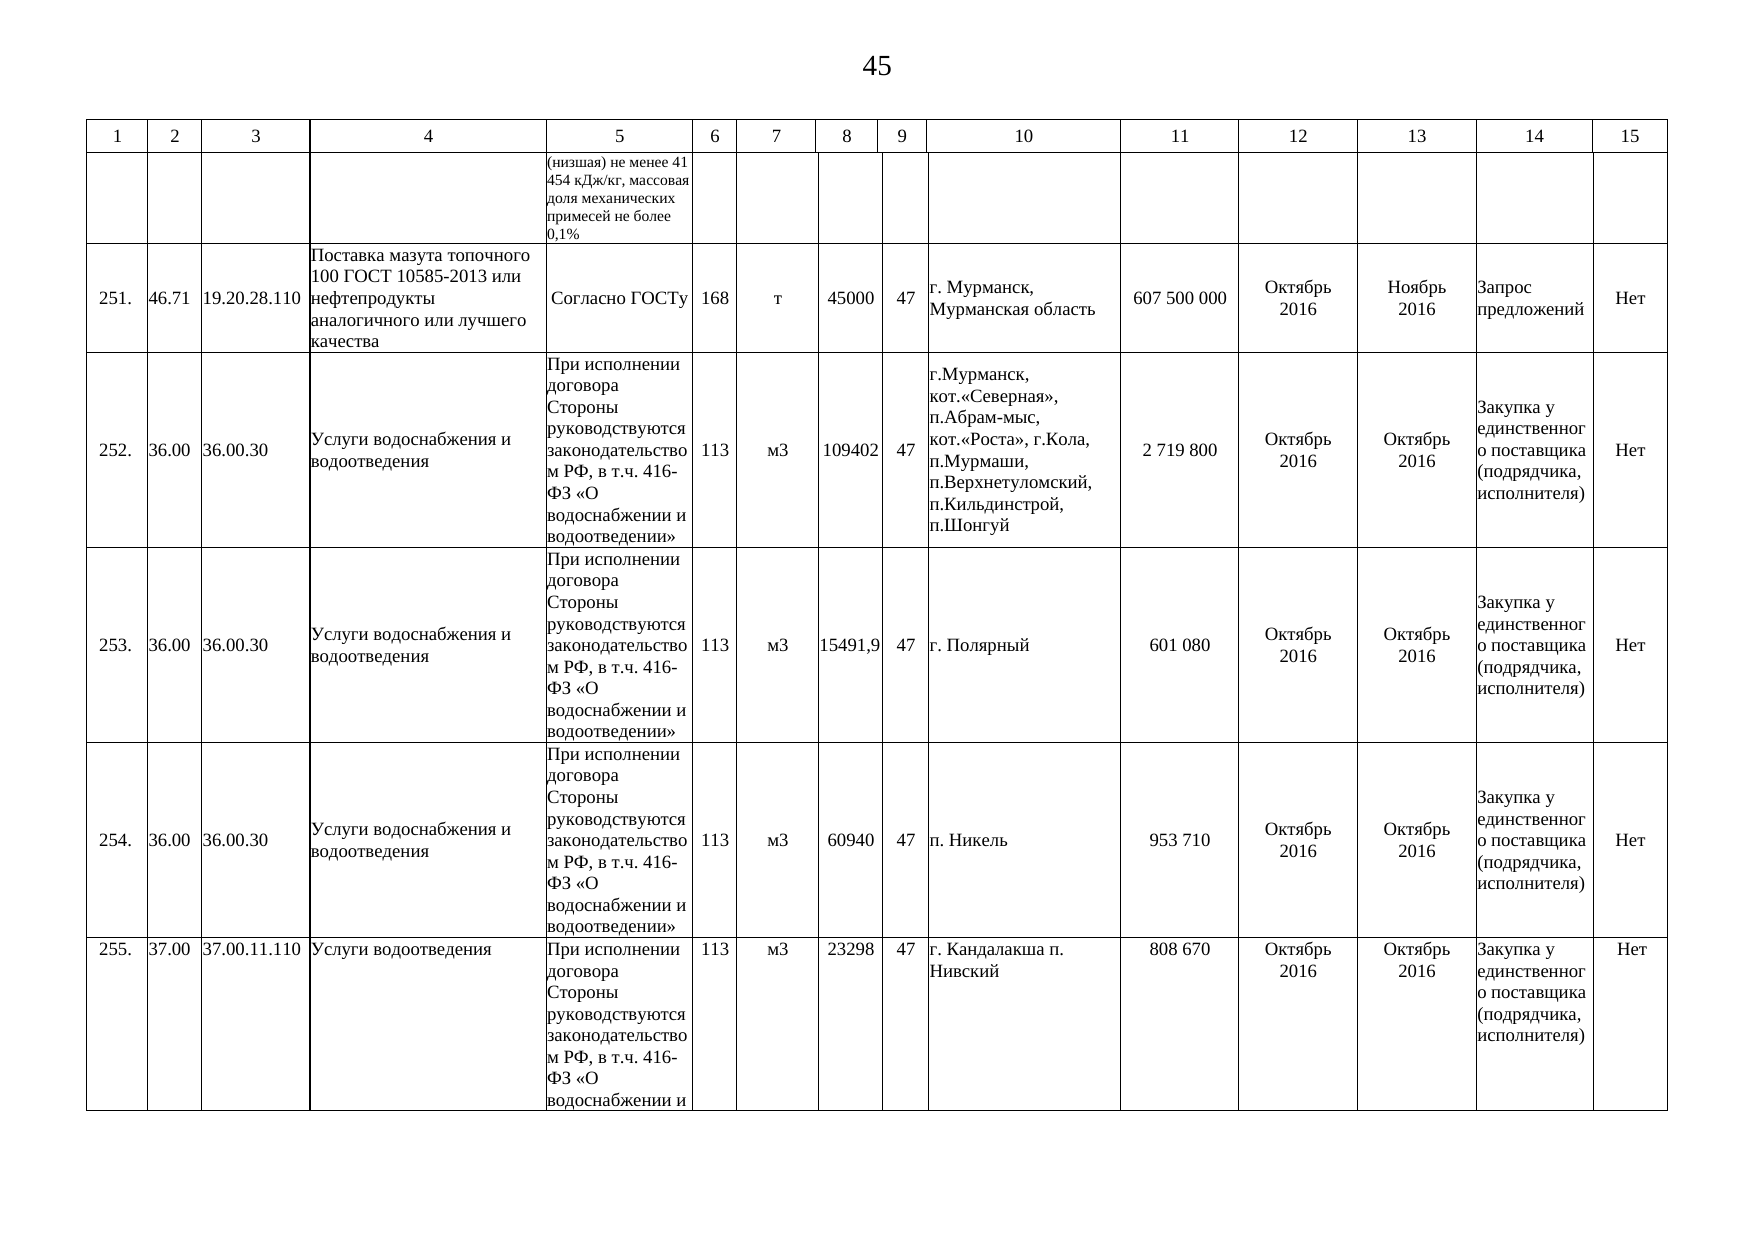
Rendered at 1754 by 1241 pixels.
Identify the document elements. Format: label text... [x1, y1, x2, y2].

table_header 2 [148, 120, 201, 152]
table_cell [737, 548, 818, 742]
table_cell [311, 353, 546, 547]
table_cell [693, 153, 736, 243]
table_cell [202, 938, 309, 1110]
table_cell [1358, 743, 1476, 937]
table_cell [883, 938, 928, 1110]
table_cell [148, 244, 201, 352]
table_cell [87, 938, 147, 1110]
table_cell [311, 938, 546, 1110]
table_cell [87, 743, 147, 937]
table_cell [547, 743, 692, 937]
table_header 12 [1239, 120, 1357, 152]
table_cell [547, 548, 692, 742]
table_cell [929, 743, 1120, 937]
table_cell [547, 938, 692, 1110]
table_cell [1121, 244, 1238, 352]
table_header 10 [927, 120, 1120, 152]
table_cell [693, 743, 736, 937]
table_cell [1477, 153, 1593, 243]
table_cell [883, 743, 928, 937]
table_header 11 [1121, 120, 1238, 152]
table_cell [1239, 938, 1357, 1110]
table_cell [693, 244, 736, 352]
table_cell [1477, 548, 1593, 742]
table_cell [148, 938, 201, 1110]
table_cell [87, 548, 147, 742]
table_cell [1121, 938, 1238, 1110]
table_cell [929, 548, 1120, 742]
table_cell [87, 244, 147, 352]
table_header 8 [816, 120, 877, 152]
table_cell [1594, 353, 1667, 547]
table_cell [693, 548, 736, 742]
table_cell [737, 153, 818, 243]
table_header 9 [878, 120, 926, 152]
table_header 4 [311, 120, 546, 152]
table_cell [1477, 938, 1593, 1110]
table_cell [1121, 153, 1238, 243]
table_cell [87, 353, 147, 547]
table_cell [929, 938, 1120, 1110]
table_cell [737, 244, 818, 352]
table_header 6 [693, 120, 736, 152]
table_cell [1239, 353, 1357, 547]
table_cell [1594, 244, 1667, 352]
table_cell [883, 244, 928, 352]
table_header 14 [1477, 120, 1592, 152]
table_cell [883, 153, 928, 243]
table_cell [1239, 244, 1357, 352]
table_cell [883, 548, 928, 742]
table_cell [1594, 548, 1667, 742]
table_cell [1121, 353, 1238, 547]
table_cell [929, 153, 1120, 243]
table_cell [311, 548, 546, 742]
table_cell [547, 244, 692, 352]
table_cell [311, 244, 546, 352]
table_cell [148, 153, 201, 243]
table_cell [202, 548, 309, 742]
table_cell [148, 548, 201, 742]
table_header 3 [202, 120, 309, 152]
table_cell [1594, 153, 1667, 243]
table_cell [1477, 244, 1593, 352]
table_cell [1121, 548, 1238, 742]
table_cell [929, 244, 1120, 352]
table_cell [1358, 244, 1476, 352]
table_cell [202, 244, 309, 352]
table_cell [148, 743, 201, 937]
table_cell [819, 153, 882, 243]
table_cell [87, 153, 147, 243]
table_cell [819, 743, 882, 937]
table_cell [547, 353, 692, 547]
table_header 13 [1358, 120, 1476, 152]
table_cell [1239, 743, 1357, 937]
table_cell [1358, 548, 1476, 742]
table_header 7 [737, 120, 815, 152]
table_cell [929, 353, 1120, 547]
table_header 15 [1593, 120, 1667, 152]
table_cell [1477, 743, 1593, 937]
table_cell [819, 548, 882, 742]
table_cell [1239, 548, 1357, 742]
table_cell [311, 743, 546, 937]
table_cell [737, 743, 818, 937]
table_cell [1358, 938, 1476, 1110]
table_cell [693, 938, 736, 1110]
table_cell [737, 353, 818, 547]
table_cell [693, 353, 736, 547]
table_header 5 [547, 120, 692, 152]
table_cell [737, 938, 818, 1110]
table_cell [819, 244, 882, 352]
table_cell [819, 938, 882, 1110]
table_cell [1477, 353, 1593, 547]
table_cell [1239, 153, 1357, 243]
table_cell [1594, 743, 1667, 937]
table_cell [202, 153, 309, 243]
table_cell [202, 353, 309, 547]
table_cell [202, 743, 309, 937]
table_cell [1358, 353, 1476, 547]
table_header 1 [87, 120, 147, 152]
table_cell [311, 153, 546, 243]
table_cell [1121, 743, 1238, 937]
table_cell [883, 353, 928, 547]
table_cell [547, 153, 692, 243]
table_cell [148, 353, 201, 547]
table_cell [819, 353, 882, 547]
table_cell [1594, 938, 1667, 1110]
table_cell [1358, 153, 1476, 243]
